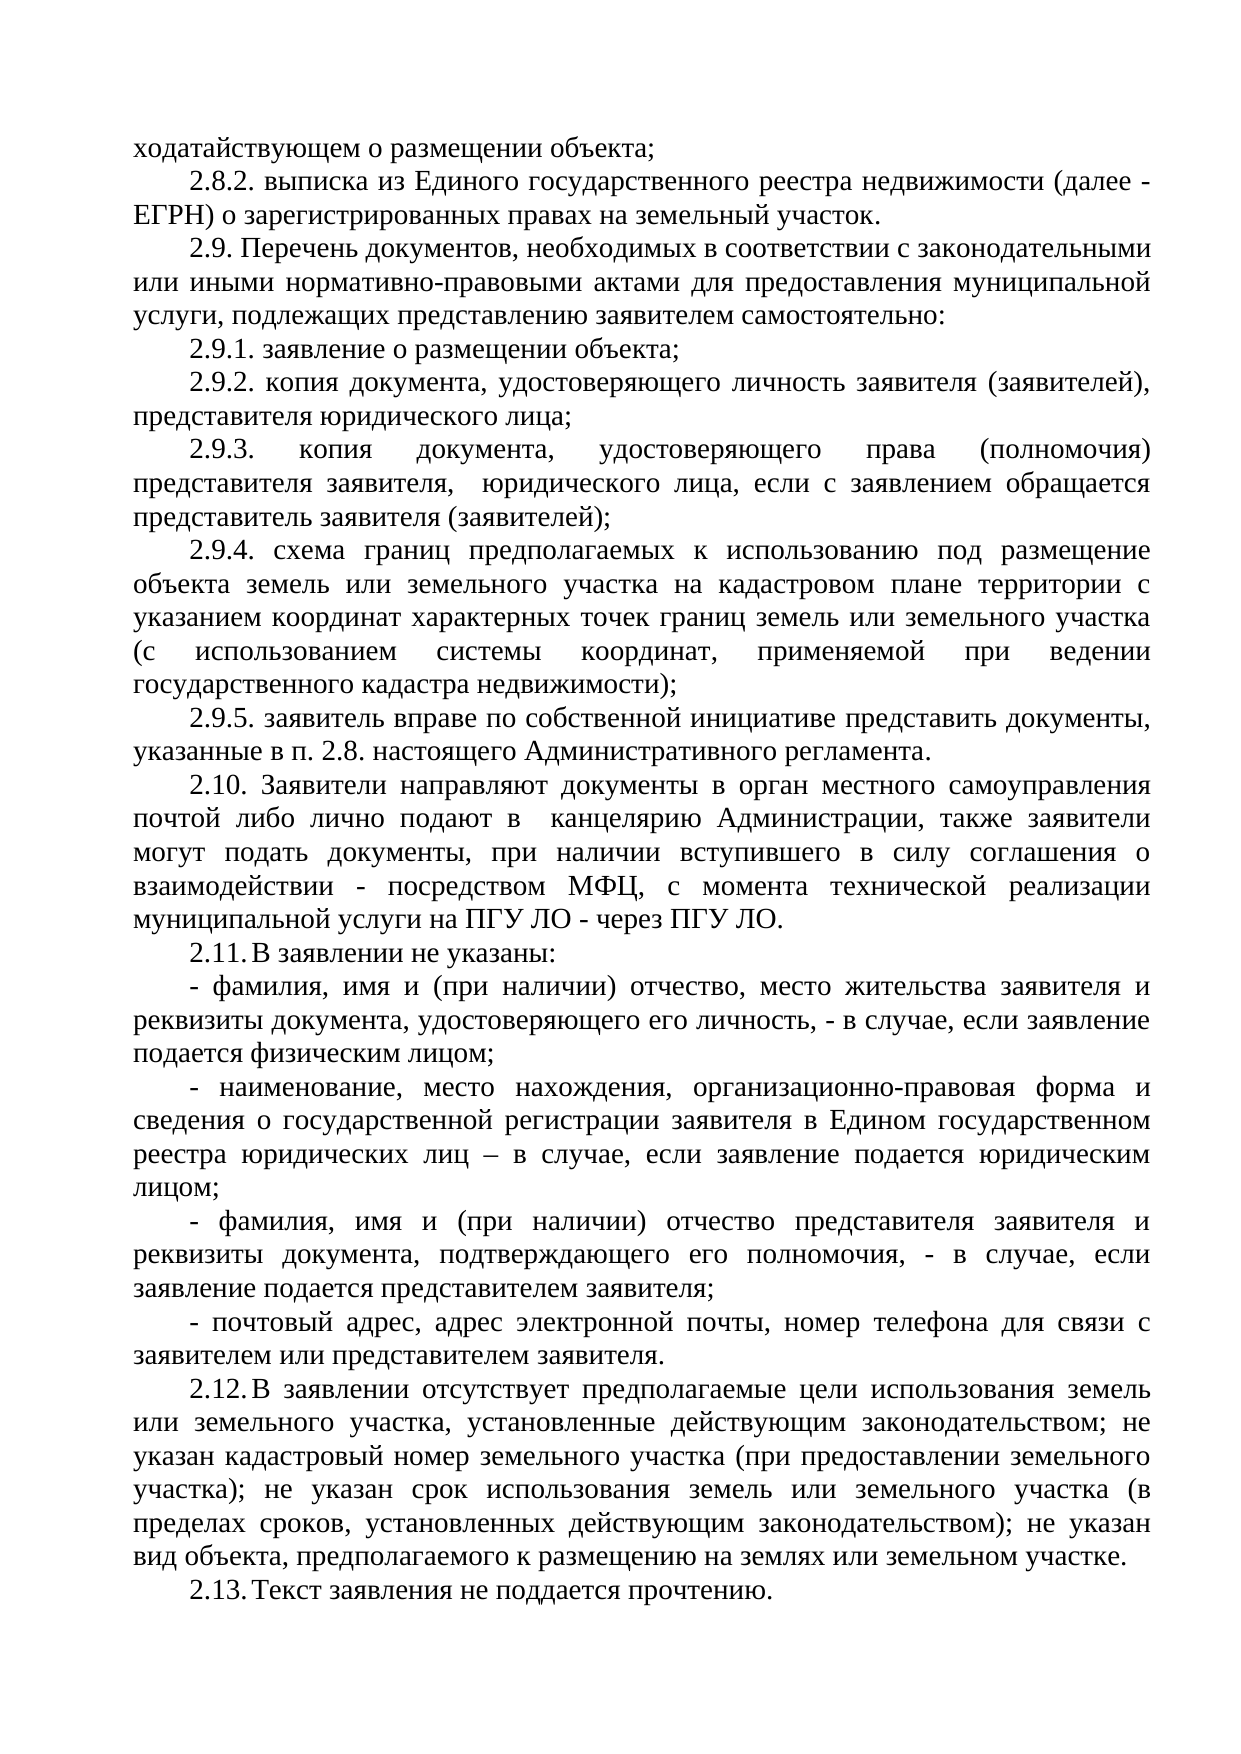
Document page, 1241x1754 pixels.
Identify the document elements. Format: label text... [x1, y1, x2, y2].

text 2.9.4. схема границ предполагаемых к использованию под размещение объекта земель или земельного участка на кадастровом плане территории с указанием координат характерных точек границ земель или земельного участка (с использованием системы координат, применяемой при ведении государственного кадастра недвижимости); [133, 532, 1152, 700]
text 2.9.2. копия документа, удостоверяющего личность заявителя (заявителей), представителя юридического лица; [133, 364, 1152, 432]
text 2.13. Текст заявления не поддается прочтению. [133, 1572, 1152, 1606]
text 2.9. Перечень документов, необходимых в соответствии с законодательными или иными нормативно-правовыми актами для предоставления муниципальной услуги, подлежащих представлению заявителем самостоятельно: [133, 230, 1152, 331]
text 2.9.1. заявление о размещении объекта; [133, 331, 1152, 364]
text 2.9.5. заявитель вправе по собственной инициативе представить документы, указанные в п. 2.8. настоящего Административного регламента. [133, 700, 1152, 767]
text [133, 130, 1152, 163]
text - фамилия, имя и (при наличии) отчество, место жительства заявителя и реквизиты документа, удостоверяющего его личность, - в случае, если заявление подается физическим лицом; [133, 968, 1152, 1069]
text - почтовый адрес, адрес электронной почты, номер телефона для связи с заявителем или представителем заявителя. [133, 1304, 1152, 1371]
text 2.10. Заявители направляют документы в орган местного самоуправления почтой либо лично подают в канцелярию Администрации, также заявители могут подать документы, при наличии вступившего в силу соглашения о взаимодействии - посредством МФЦ, с момента технической реализации муниципальной услуги на ПГУ ЛО - через ПГУ ЛО. [133, 767, 1152, 935]
text 2.9.3. копия документа, удостоверяющего права (полномочия) представителя заявителя, юридического лица, если с заявлением обращается представитель заявителя (заявителей); [133, 432, 1152, 532]
text 2.12. В заявлении отсутствует предполагаемые цели использования земель или земельного участка, установленные действующим законодательством; не указан кадастровый номер земельного участка (при предоставлении земельного участка); не указан срок использования земель или земельного участка (в пределах сроков, установленных действующим законодательством); не указан вид объекта, предполагаемого к размещению на землях или земельном участке. [133, 1371, 1152, 1572]
text 2.8.2. выписка из Единого государственного реестра недвижимости (далее - ЕГРН) о зарегистрированных правах на земельный участок. [133, 163, 1152, 230]
text 2.11. В заявлении не указаны: [133, 935, 1152, 968]
text - фамилия, имя и (при наличии) отчество представителя заявителя и реквизиты документа, подтверждающего его полномочия, - в случае, если заявление подается представителем заявителя; [133, 1203, 1152, 1304]
text - наименование, место нахождения, организационно-правовая форма и сведения о государственной регистрации заявителя в Едином государственном реестра юридических лиц – в случае, если заявление подается юридическим лицом; [133, 1069, 1152, 1203]
